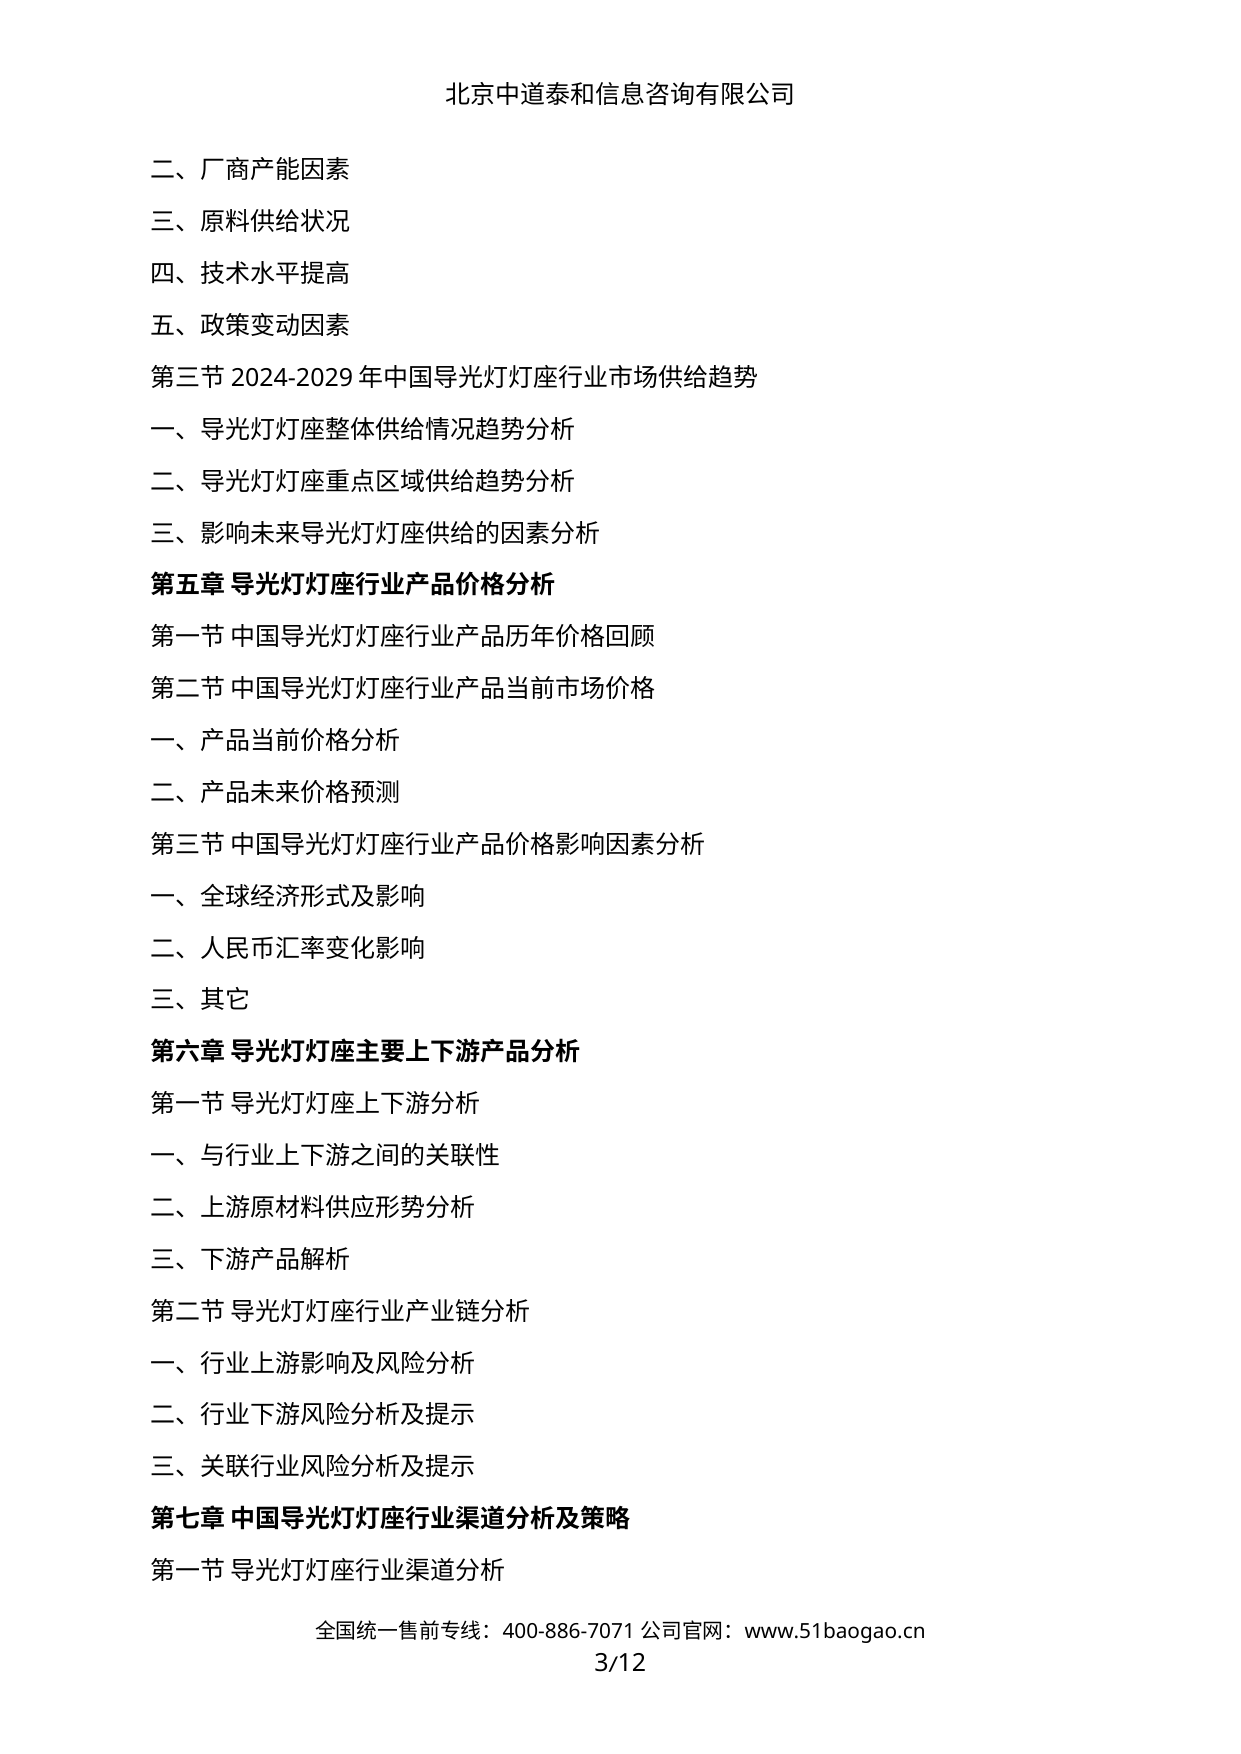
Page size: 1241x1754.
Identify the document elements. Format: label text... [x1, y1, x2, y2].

text 二、人民币汇率变化影响 [150, 928, 1090, 964]
text 五、政策变动因素 [150, 306, 1090, 342]
text 第一节 导光灯灯座上下游分析 [150, 1084, 1090, 1120]
text 一、行业上游影响及风险分析 [150, 1343, 1090, 1379]
text 二、厂商产能因素 [150, 150, 1090, 186]
text 一、导光灯灯座整体供给情况趋势分析 [150, 409, 1090, 446]
text 第六章 导光灯灯座主要上下游产品分析 [150, 1032, 1090, 1068]
text 三、下游产品解析 [150, 1239, 1090, 1276]
text 第二节 中国导光灯灯座行业产品当前市场价格 [150, 669, 1090, 705]
text 二、导光灯灯座重点区域供给趋势分析 [150, 461, 1090, 497]
text 三、关联行业风险分析及提示 [150, 1447, 1090, 1483]
text 第一节 导光灯灯座行业渠道分析 [150, 1551, 1090, 1587]
text 四、技术水平提高 [150, 254, 1090, 290]
text 一、产品当前价格分析 [150, 721, 1090, 757]
text 一、全球经济形式及影响 [150, 876, 1090, 912]
text 二、上游原材料供应形势分析 [150, 1187, 1090, 1224]
text 三、原料供给状况 [150, 202, 1090, 238]
text 三、影响未来导光灯灯座供给的因素分析 [150, 513, 1090, 549]
text 第三节 中国导光灯灯座行业产品价格影响因素分析 [150, 824, 1090, 861]
text 第五章 导光灯灯座行业产品价格分析 [150, 565, 1090, 601]
text 第三节 2024-2029年中国导光灯灯座行业市场供给趋势 [150, 357, 1090, 394]
text 第二节 导光灯灯座行业产业链分析 [150, 1291, 1090, 1327]
text 二、产品未来价格预测 [150, 772, 1090, 809]
text 三、其它 [150, 980, 1090, 1016]
text 二、行业下游风险分析及提示 [150, 1395, 1090, 1431]
text 第七章 中国导光灯灯座行业渠道分析及策略 [150, 1499, 1090, 1535]
text 一、与行业上下游之间的关联性 [150, 1136, 1090, 1172]
text 第一节 中国导光灯灯座行业产品历年价格回顾 [150, 617, 1090, 653]
